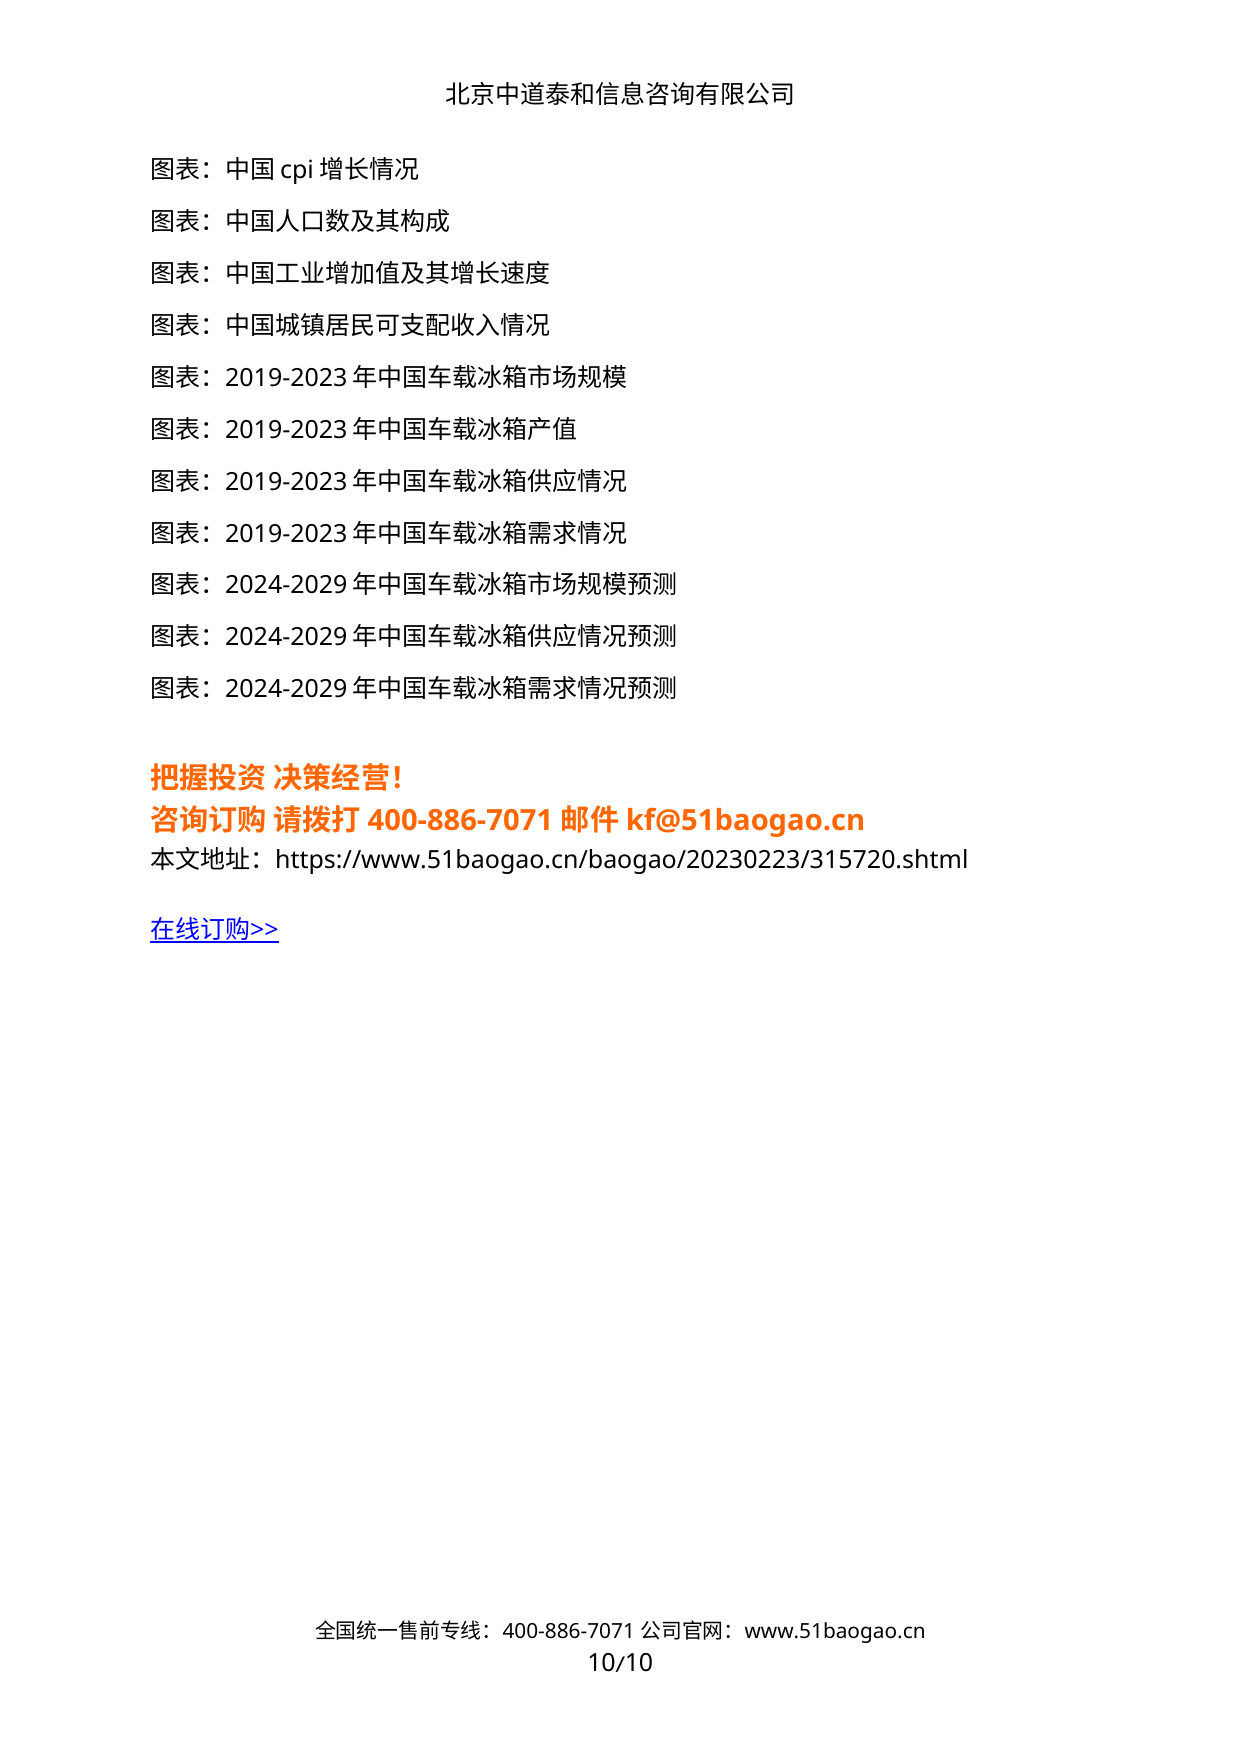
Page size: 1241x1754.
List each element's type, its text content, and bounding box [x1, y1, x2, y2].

text 图表：2024-2029年中国车载冰箱供应情况预测 [150, 617, 1090, 653]
text 图表：2024-2029年中国车载冰箱需求情况预测 [150, 669, 1090, 705]
text 在线订购>> [150, 876, 1090, 946]
text 图表：中国工业增加值及其增长速度 [150, 254, 1090, 290]
text 图表：2019-2023年中国车载冰箱市场规模 [150, 357, 1090, 394]
text 把握投资 决策经营！咨询订购 请拨打 400-886-7071 邮件 kf@51baogao.cn本文地址：https://www.51baogao.cn/baogao/20230223/315720.shtml [150, 721, 1090, 876]
text 图表：中国城镇居民可支配收入情况 [150, 306, 1090, 342]
text 图表：2019-2023年中国车载冰箱需求情况 [150, 513, 1090, 549]
text 图表：2019-2023年中国车载冰箱供应情况 [150, 461, 1090, 497]
text 图表：2024-2029年中国车载冰箱市场规模预测 [150, 565, 1090, 601]
text 图表：中国cpi增长情况 [150, 150, 1090, 186]
text 图表：中国人口数及其构成 [150, 202, 1090, 238]
text 图表：2019-2023年中国车载冰箱产值 [150, 409, 1090, 446]
